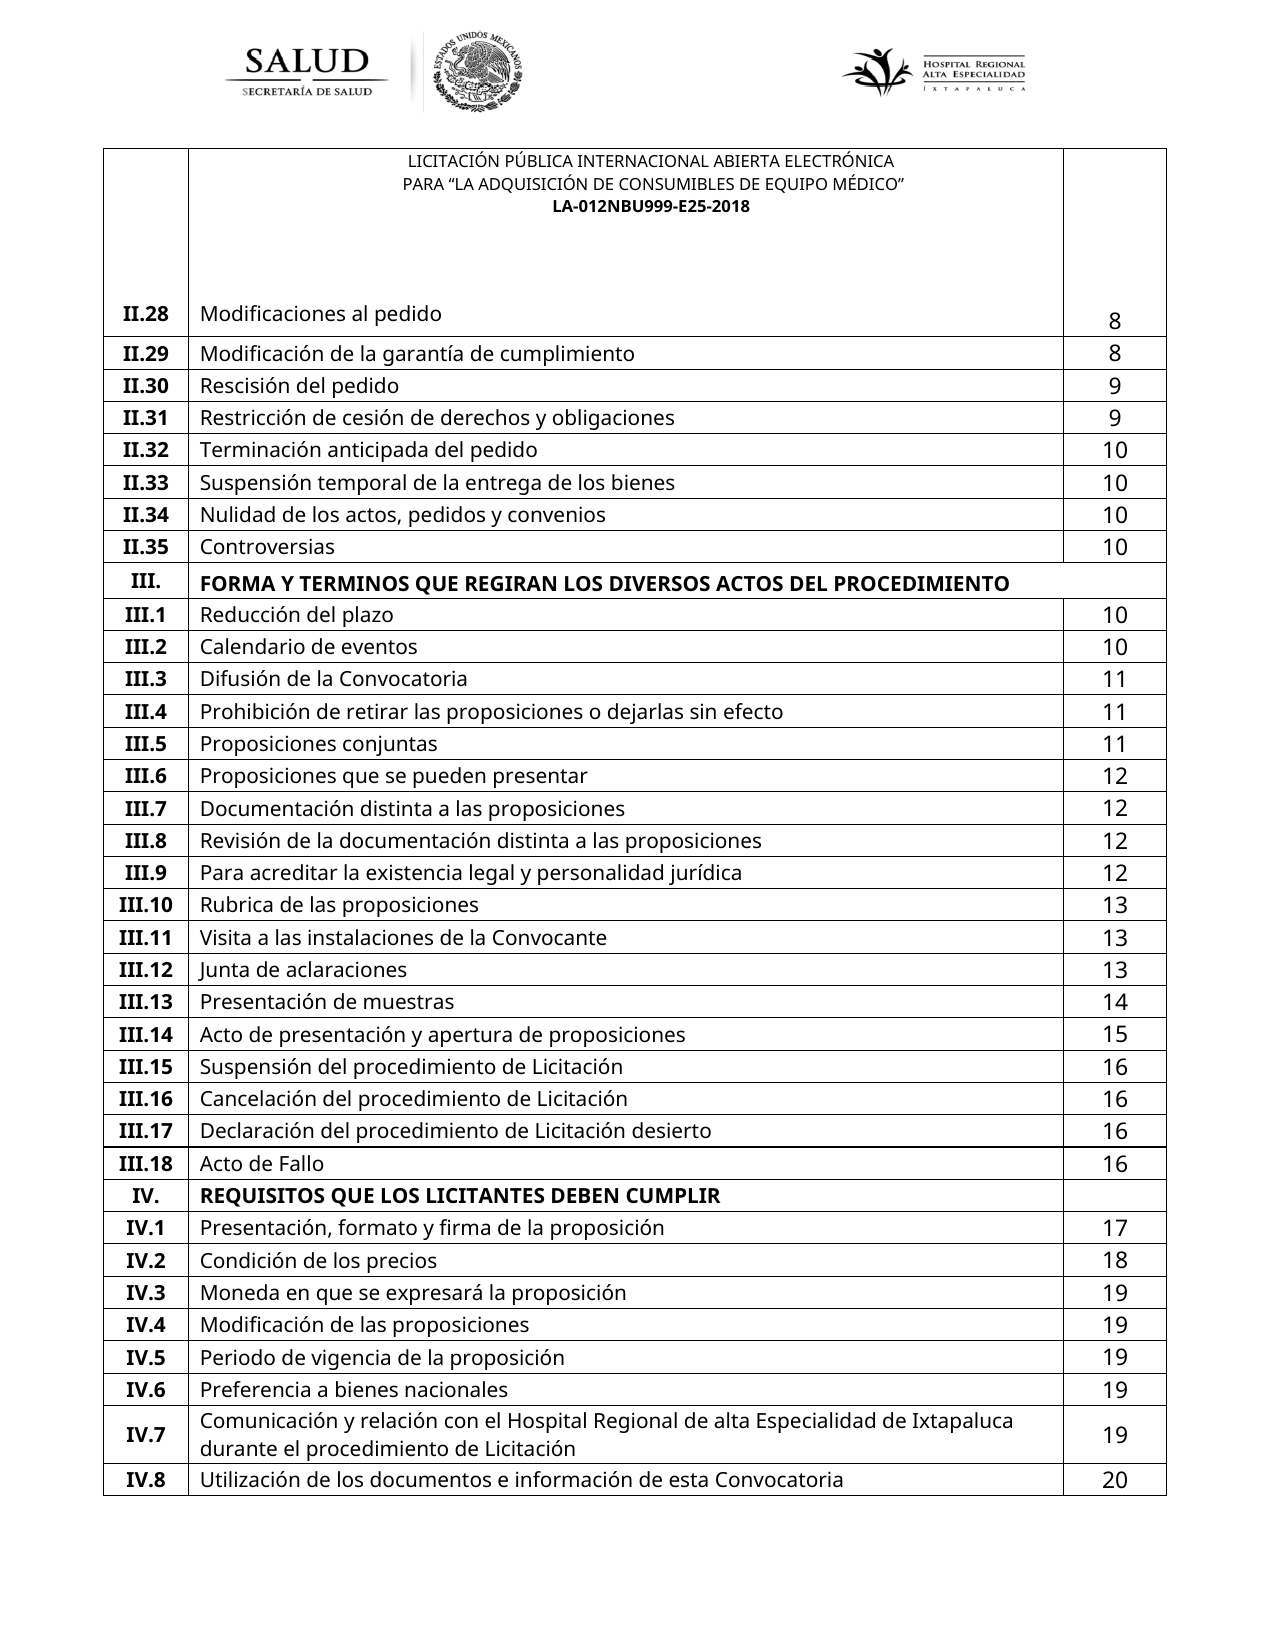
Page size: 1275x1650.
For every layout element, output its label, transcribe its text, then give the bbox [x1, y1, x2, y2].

table_cell Revisión de la documentación distinta a las proposiciones [189, 825, 1063, 856]
table_cell [1064, 1180, 1166, 1211]
table_cell 11 [1064, 728, 1166, 759]
table_cell III.15 [104, 1051, 188, 1082]
table_cell Moneda en que se expresará la proposición [189, 1277, 1063, 1308]
table_cell Prohibición de retirar las proposiciones o dejarlas sin efecto [189, 695, 1063, 727]
table_cell III.4 [104, 695, 188, 727]
table_cell 19 [1064, 1374, 1166, 1405]
table_cell Documentación distinta a las proposiciones [189, 792, 1063, 823]
table_cell Utilización de los documentos e información de esta Convocatoria [189, 1464, 1063, 1495]
table_cell Controversias [189, 531, 1063, 562]
table_cell IV.7 [104, 1406, 188, 1463]
table_cell 8 [1064, 149, 1166, 336]
table_cell 19 [1064, 1406, 1166, 1463]
table_cell FORMA Y TERMINOS QUE REGIRAN LOS DIVERSOS ACTOS DEL PROCEDIMIENTO [189, 563, 1166, 597]
table_cell Presentación, formato y firma de la proposición [189, 1212, 1063, 1243]
table_cell IV.4 [104, 1309, 188, 1340]
table_cell II.33 [104, 466, 188, 498]
table_cell Proposiciones conjuntas [189, 728, 1063, 759]
table_cell IV.6 [104, 1374, 188, 1405]
table_cell Rubrica de las proposiciones [189, 889, 1063, 920]
table_cell II.34 [104, 499, 188, 530]
table_cell 15 [1064, 1018, 1166, 1049]
table_cell Terminación anticipada del pedido [189, 434, 1063, 465]
table_cell IV. [104, 1180, 188, 1211]
table_cell Nulidad de los actos, pedidos y convenios [189, 499, 1063, 530]
table_cell Junta de aclaraciones [189, 954, 1063, 985]
table_cell III.17 [104, 1115, 188, 1146]
table_cell IV.1 [104, 1212, 188, 1243]
table_cell Declaración del procedimiento de Licitación desierto [189, 1115, 1063, 1146]
table_cell Modificaciones al pedido [189, 149, 1063, 336]
table_cell REQUISITOS QUE LOS LICITANTES DEBEN CUMPLIR [189, 1180, 1063, 1211]
table_cell Proposiciones que se pueden presentar [189, 760, 1063, 791]
table_cell 12 [1064, 760, 1166, 791]
table_cell 12 [1064, 857, 1166, 888]
table_cell II.29 [104, 337, 188, 368]
table_cell Suspensión temporal de la entrega de los bienes [189, 466, 1063, 498]
table_cell 13 [1064, 921, 1166, 953]
table_cell III.7 [104, 792, 188, 823]
table_cell 16 [1064, 1148, 1166, 1179]
table_cell Rescisión del pedido [189, 370, 1063, 401]
table_cell 10 [1064, 499, 1166, 530]
table_cell III.14 [104, 1018, 188, 1049]
table_cell Condición de los precios [189, 1244, 1063, 1276]
table_cell 20 [1064, 1464, 1166, 1495]
table_cell 19 [1064, 1341, 1166, 1372]
table_cell 9 [1064, 402, 1166, 433]
table_cell III.9 [104, 857, 188, 888]
table_cell Acto de Fallo [189, 1148, 1063, 1179]
table_cell Visita a las instalaciones de la Convocante [189, 921, 1063, 953]
table_cell III.3 [104, 663, 188, 694]
table_cell IV.5 [104, 1341, 188, 1372]
table_cell Calendario de eventos [189, 631, 1063, 662]
table_cell 8 [1064, 337, 1166, 368]
table_cell 18 [1064, 1244, 1166, 1276]
table_cell 14 [1064, 986, 1166, 1017]
table_cell 10 [1064, 531, 1166, 562]
table_cell III.8 [104, 825, 188, 856]
table_cell III.2 [104, 631, 188, 662]
table_cell III.11 [104, 921, 188, 953]
table_cell Modificación de la garantía de cumplimiento [189, 337, 1063, 368]
table_cell IV.8 [104, 1464, 188, 1495]
table_cell Reducción del plazo [189, 599, 1063, 630]
table_cell II.35 [104, 531, 188, 562]
table_cell 11 [1064, 663, 1166, 694]
table_cell III.16 [104, 1083, 188, 1114]
table_cell 19 [1064, 1309, 1166, 1340]
table_cell 17 [1064, 1212, 1166, 1243]
table_cell III.13 [104, 986, 188, 1017]
table_cell Preferencia a bienes nacionales [189, 1374, 1063, 1405]
table_cell Suspensión del procedimiento de Licitación [189, 1051, 1063, 1082]
table_cell Difusión de la Convocatoria [189, 663, 1063, 694]
table_cell 9 [1064, 370, 1166, 401]
table_cell III. [104, 563, 188, 597]
table_cell II.30 [104, 370, 188, 401]
table_cell IV.3 [104, 1277, 188, 1308]
table_cell IV.2 [104, 1244, 188, 1276]
table_cell 16 [1064, 1115, 1166, 1146]
table_cell Acto de presentación y apertura de proposiciones [189, 1018, 1063, 1049]
table_cell III.1 [104, 599, 188, 630]
table_cell 13 [1064, 889, 1166, 920]
table_cell II.31 [104, 402, 188, 433]
table_cell Para acreditar la existencia legal y personalidad jurídica [189, 857, 1063, 888]
table_cell 10 [1064, 434, 1166, 465]
table_cell III.10 [104, 889, 188, 920]
table_cell Cancelación del procedimiento de Licitación [189, 1083, 1063, 1114]
table_cell II.32 [104, 434, 188, 465]
table_cell Comunicación y relación con el Hospital Regional de alta Especialidad de Ixtapaluca durante el procedimiento de Licitación [189, 1406, 1063, 1463]
table_cell 10 [1064, 466, 1166, 498]
table_cell Restricción de cesión de derechos y obligaciones [189, 402, 1063, 433]
table_cell 12 [1064, 825, 1166, 856]
table_cell III.5 [104, 728, 188, 759]
table_cell 12 [1064, 792, 1166, 823]
table_cell 19 [1064, 1277, 1166, 1308]
table_cell 16 [1064, 1051, 1166, 1082]
table_cell 11 [1064, 695, 1166, 727]
table_cell III.12 [104, 954, 188, 985]
table_cell Presentación de muestras [189, 986, 1063, 1017]
table_cell 13 [1064, 954, 1166, 985]
table_cell Periodo de vigencia de la proposición [189, 1341, 1063, 1372]
table_cell III.6 [104, 760, 188, 791]
table_cell II.28 [104, 149, 188, 336]
table_cell 10 [1064, 599, 1166, 630]
table_cell III.18 [104, 1148, 188, 1179]
table_cell Modificación de las proposiciones [189, 1309, 1063, 1340]
table_cell 10 [1064, 631, 1166, 662]
table_cell 16 [1064, 1083, 1166, 1114]
